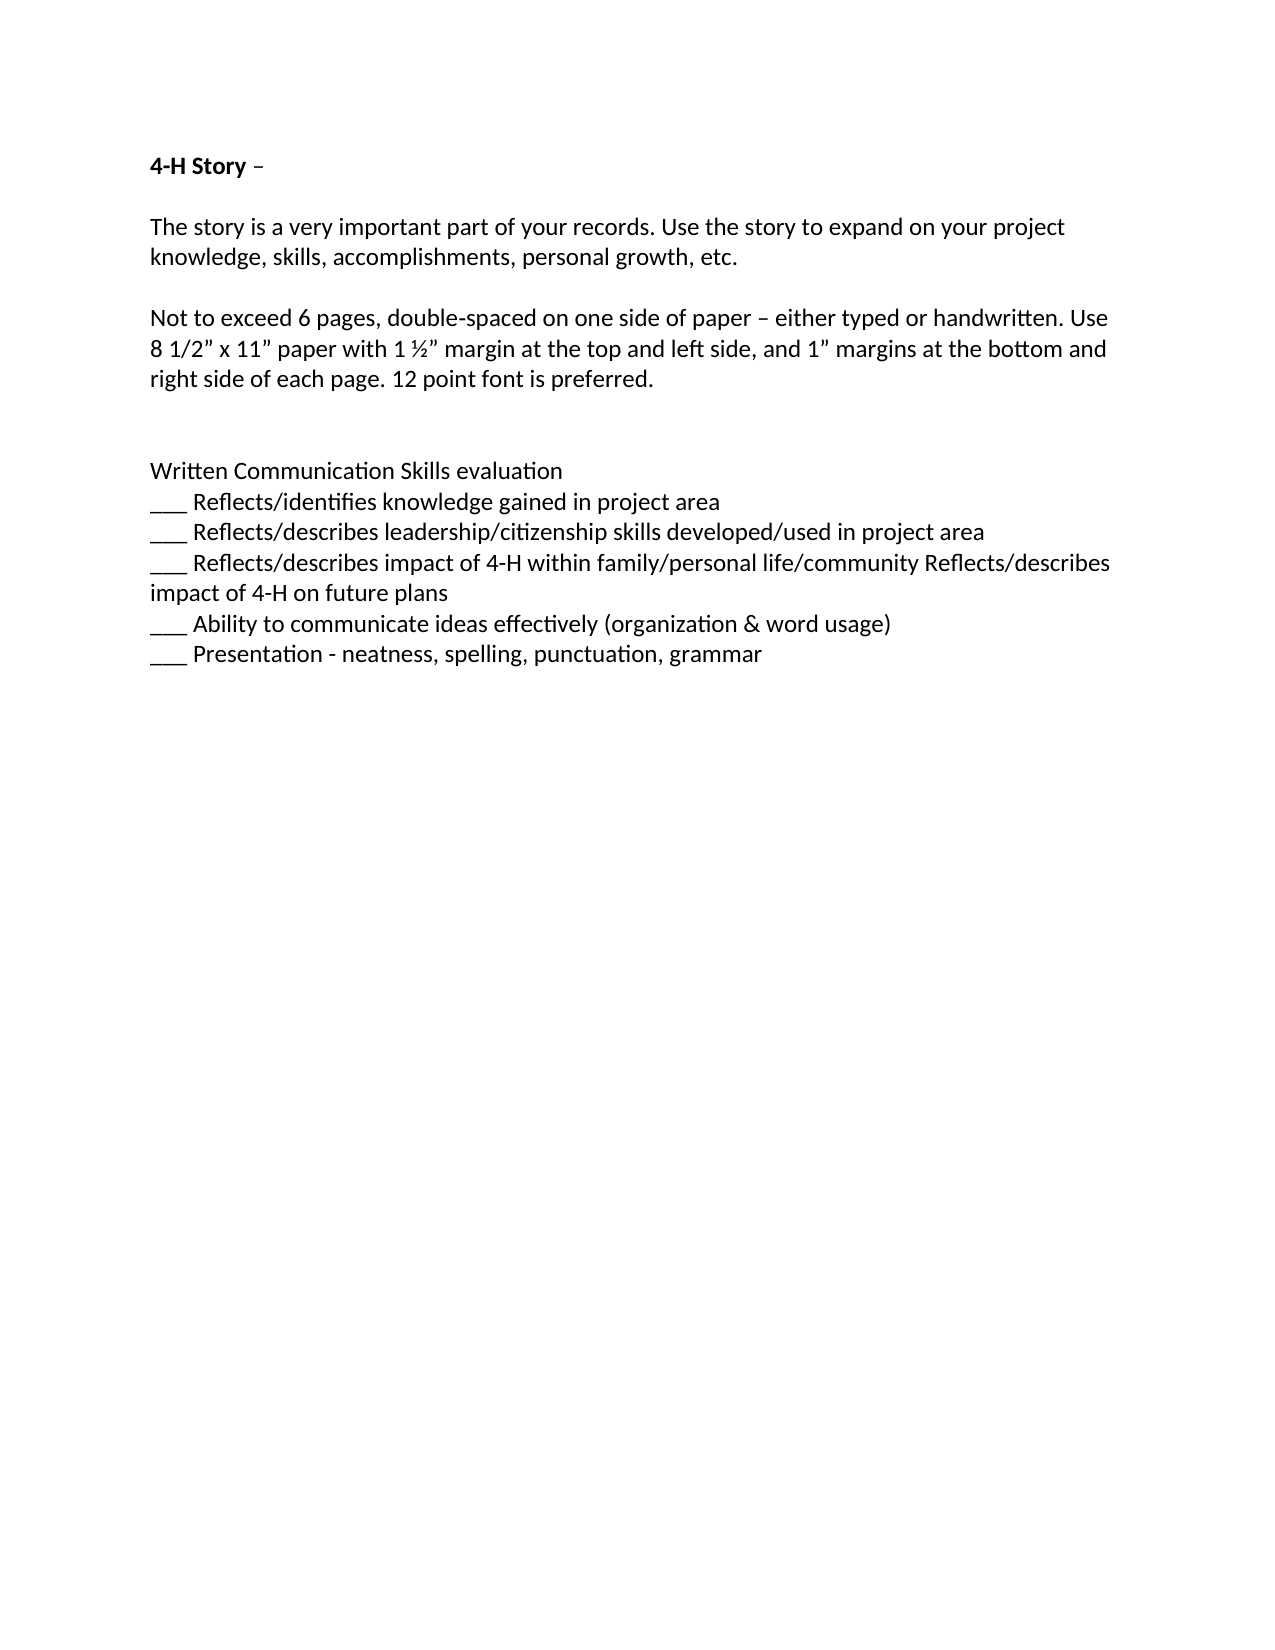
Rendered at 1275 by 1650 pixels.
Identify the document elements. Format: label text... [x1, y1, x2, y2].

text ___ Ability to communicate ideas effectively (organization & word usage) [150, 608, 1125, 638]
text Written Communication Skills evaluation [150, 455, 1125, 486]
text Not to exceed 6 pages, double‐spaced on one side of paper – either typed or handwritten. Use 8 1/2” x 11” paper with 1 ½” margin at the top and left side, and 1” margins at the bottom and right side of each page. 12 point font is preferred. [150, 303, 1125, 394]
text ___ Reflects/describes leadership/citizenship skills developed/used in project area [150, 516, 1125, 547]
text ___ Reflects/describes impact of 4-H within family/personal life/community Reflects/describes impact of 4-H on future plans [150, 547, 1125, 608]
text ___ Reflects/identifies knowledge gained in project area [150, 486, 1125, 516]
text ___ Presentation - neatness, spelling, punctuation, grammar [150, 638, 1125, 669]
text The story is a very important part of your records. Use the story to expand on your project knowledge, skills, accomplishments, personal growth, etc. [150, 211, 1125, 272]
text 4-H Story – [150, 150, 1125, 181]
